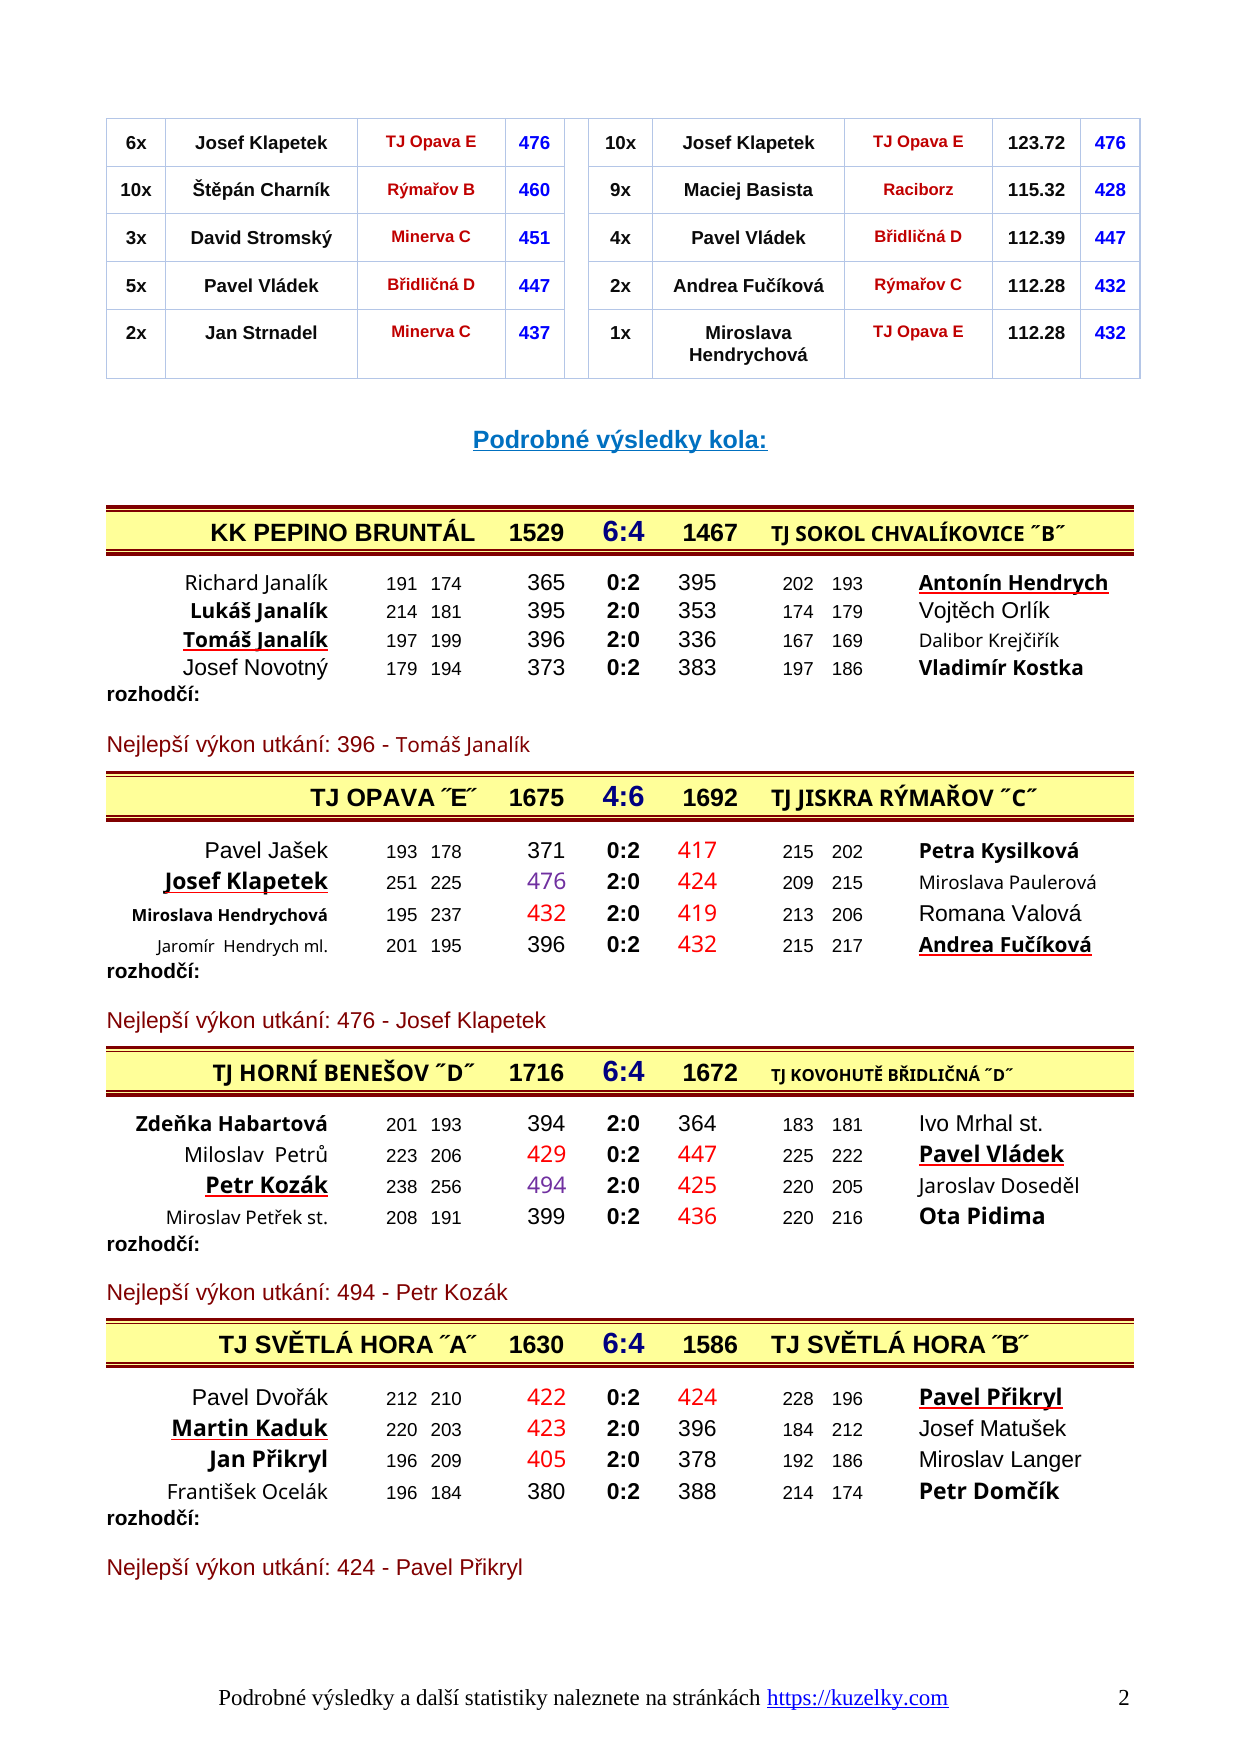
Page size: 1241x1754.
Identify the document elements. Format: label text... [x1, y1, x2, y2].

table_cell Břidličná D [358, 262, 505, 308]
table_cell 437 [506, 310, 564, 378]
text Pavel Dvořák 212 210 422 0:2 424 228 196 Pavel Přikryl [106, 1381, 1134, 1412]
text Miloslav Petrů 223 206 429 0:2 447 225 222 Pavel Vládek [106, 1138, 1134, 1169]
table_cell 4x [589, 214, 652, 261]
text rozhodčí: [106, 959, 1134, 983]
table_cell Pavel Vládek [166, 262, 357, 308]
table_cell 2x [107, 310, 165, 378]
table_cell 3x [107, 214, 165, 261]
table_cell David Stromský [166, 214, 357, 261]
table_cell 1x [589, 310, 652, 378]
table_cell TJ Opava E [358, 119, 505, 166]
table_cell Miroslava Hendrychová [653, 310, 844, 378]
text Nejlepší výkon utkání: 424 - Pavel Přikryl [106, 1554, 1134, 1580]
text Pavel Jašek 193 178 371 0:2 417 215 202 Petra Kysilková [106, 834, 1134, 865]
table_cell 2x [589, 262, 652, 308]
table_cell 460 [506, 167, 564, 213]
text Nejlepší výkon utkání: 396 - Tomáš Janalík [106, 730, 1134, 758]
table_cell 428 [1081, 167, 1139, 213]
table_cell 10x [107, 167, 165, 213]
table_cell 10x [589, 119, 652, 166]
table_cell Raciborz [845, 167, 992, 213]
table_cell Andrea Fučíková [653, 262, 844, 308]
table_cell 112.28 [993, 310, 1080, 378]
table_cell Maciej Basista [653, 167, 844, 213]
table_cell Štěpán Charník [166, 167, 357, 213]
text Zdeňka Habartová 201 193 394 2:0 364 183 181 Ivo Mrhal st. [106, 1109, 1134, 1138]
text TJ Horní Benešov ˝D˝ 1716 6:4 1672 TJ Kovohutě Břidličná ˝D˝ [106, 1052, 1134, 1090]
table_cell 5x [107, 262, 165, 308]
table_cell Minerva C [358, 310, 505, 378]
text Nejlepší výkon utkání: 476 - Josef Klapetek [106, 1007, 1134, 1033]
text Josef Novotný 179 194 373 0:2 383 197 186 Vladimír Kostka [106, 653, 1134, 682]
text TJ Opava ˝E˝ 1675 4:6 1692 TJ Jiskra Rýmařov ˝C˝ [106, 777, 1134, 815]
text TJ Světlá Hora ˝A˝ 1630 6:4 1586 TJ Světlá Hora ˝B˝ [106, 1324, 1134, 1362]
table_cell Rýmařov C [845, 262, 992, 308]
text Podrobné výsledky kola: [94, 425, 1145, 454]
text Lukáš Janalík 214 181 395 2:0 353 174 179 Vojtěch Orlík [106, 597, 1134, 625]
text KK PEPINO Bruntál 1529 6:4 1467 TJ Sokol Chvalíkovice ˝B˝ [106, 512, 1134, 549]
table_cell 112.39 [993, 214, 1080, 261]
table_cell Rýmařov B [358, 167, 505, 213]
table_cell 115.32 [993, 167, 1080, 213]
text Martin Kaduk 220 203 423 2:0 396 184 212 Josef Matušek [106, 1412, 1134, 1443]
text Tomáš Janalík 197 199 396 2:0 336 167 169 Dalibor Krejčiřík [106, 625, 1134, 653]
text Miroslava Hendrychová 195 237 432 2:0 419 213 206 Romana Valová [106, 897, 1134, 928]
table_cell TJ Opava E [845, 310, 992, 378]
text Nejlepší výkon utkání: 494 - Petr Kozák [106, 1279, 1134, 1306]
table_cell Jan Strnadel [166, 310, 357, 378]
table_cell Pavel Vládek [653, 214, 844, 261]
text Josef Klapetek 251 225 476 2:0 424 209 215 Miroslava Paulerová [106, 865, 1134, 897]
table_cell 432 [1081, 310, 1139, 378]
table_cell 6x [107, 119, 165, 166]
table_cell Břidličná D [845, 214, 992, 261]
table_cell TJ Opava E [845, 119, 992, 166]
table_cell 432 [1081, 262, 1139, 308]
text rozhodčí: [106, 1506, 1134, 1530]
text Richard Janalík 191 174 365 0:2 395 202 193 Antonín Hendrych [106, 568, 1134, 597]
text Miroslav Petřek st. 208 191 399 0:2 436 220 216 Ota Pidima [106, 1200, 1134, 1231]
table_cell Minerva C [358, 214, 505, 261]
text František Ocelák 196 184 380 0:2 388 214 174 Petr Domčík [106, 1474, 1134, 1506]
table_cell Josef Klapetek [166, 119, 357, 166]
table_cell 447 [506, 262, 564, 308]
table_cell 451 [506, 214, 564, 261]
table_cell 476 [506, 119, 564, 166]
text rozhodčí: [106, 1231, 1134, 1255]
text Jan Přikryl 196 209 405 2:0 378 192 186 Miroslav Langer [106, 1443, 1134, 1474]
table_cell 123.72 [993, 119, 1080, 166]
table_cell 112.28 [993, 262, 1080, 308]
text rozhodčí: [106, 682, 1134, 706]
table_cell 476 [1081, 119, 1139, 166]
text Jaromír Hendrych ml. 201 195 396 0:2 432 215 217 Andrea Fučíková [106, 928, 1134, 959]
table_cell 9x [589, 167, 652, 213]
table_cell Josef Klapetek [653, 119, 844, 166]
table_cell 447 [1081, 214, 1139, 261]
text Petr Kozák 238 256 494 2:0 425 220 205 Jaroslav Doseděl [106, 1169, 1134, 1200]
